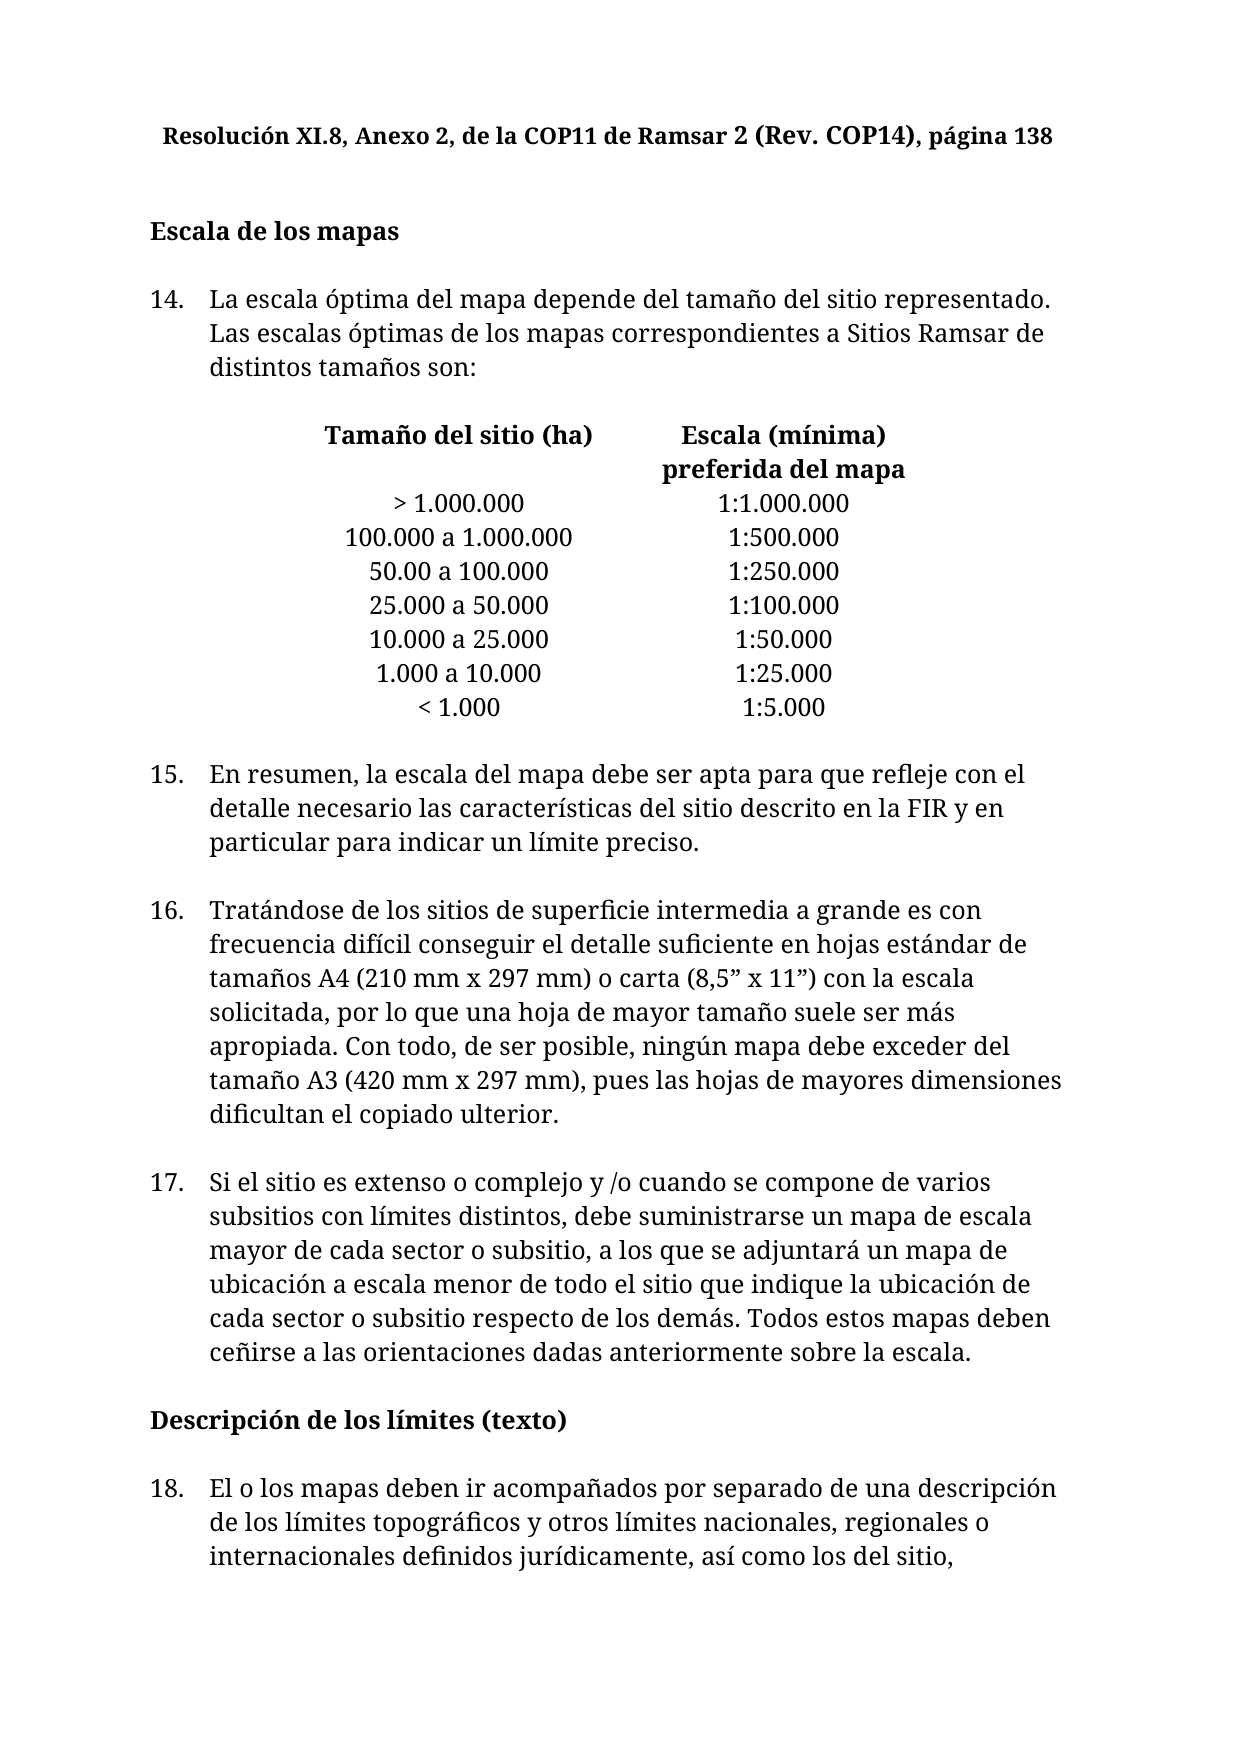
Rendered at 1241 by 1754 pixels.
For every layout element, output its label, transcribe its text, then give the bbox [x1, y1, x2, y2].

text Escala de los mapas [150, 214, 1090, 248]
table_cell 1:50.000 [620, 622, 947, 656]
table_cell 100.000 a 1.000.000 [298, 520, 620, 554]
text Descripción de los límites (texto) [150, 1403, 1090, 1437]
text 14. La escala óptima del mapa depende del tamaño del sitio representado. Las escalas óptimas de los mapas correspondientes a Sitios Ramsar de distintos tamaños son: [150, 282, 1090, 384]
table_cell 1:5.000 [620, 690, 947, 723]
table_cell 50.00 a 100.000 [298, 554, 620, 588]
table_header Escala (mínima) preferida del mapa [620, 418, 947, 486]
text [150, 1471, 1090, 1572]
table_header Tamaño del sitio (ha) [298, 418, 620, 486]
text 17. Si el sitio es extenso o complejo y /o cuando se compone de varios subsitios con límites distintos, debe suministrarse un mapa de escala mayor de cada sector o subsitio, a los que se adjuntará un mapa de ubicación a escala menor de todo el sitio que indique la ubicación de cada sector o subsitio respecto de los demás. Todos estos mapas deben ceñirse a las orientaciones dadas anteriormente sobre la escala. [150, 1165, 1090, 1369]
table_cell 25.000 a 50.000 [298, 588, 620, 622]
table_cell 1:250.000 [620, 554, 947, 588]
table_cell 1:25.000 [620, 656, 947, 689]
table_cell 1.000 a 10.000 [298, 656, 620, 689]
table_cell 1:500.000 [620, 520, 947, 554]
text 15. En resumen, la escala del mapa debe ser apta para que refleje con el detalle necesario las características del sitio descrito en la FIR y en particular para indicar un límite preciso. [150, 757, 1090, 859]
table_cell 1:1.000.000 [620, 486, 947, 520]
text 16. Tratándose de los sitios de superficie intermedia a grande es con frecuencia difícil conseguir el detalle suficiente en hojas estándar de tamaños A4 (210 mm x 297 mm) o carta (8,5” x 11”) con la escala solicitada, por lo que una hoja de mayor tamaño suele ser más apropiada. Con todo, de ser posible, ningún mapa debe exceder del tamaño A3 (420 mm x 297 mm), pues las hojas de mayores dimensiones dificultan el copiado ulterior. [150, 893, 1090, 1131]
table_cell 1:100.000 [620, 588, 947, 622]
table_cell < 1.000 [298, 690, 620, 723]
table_cell 10.000 a 25.000 [298, 622, 620, 656]
table_cell > 1.000.000 [298, 486, 620, 520]
